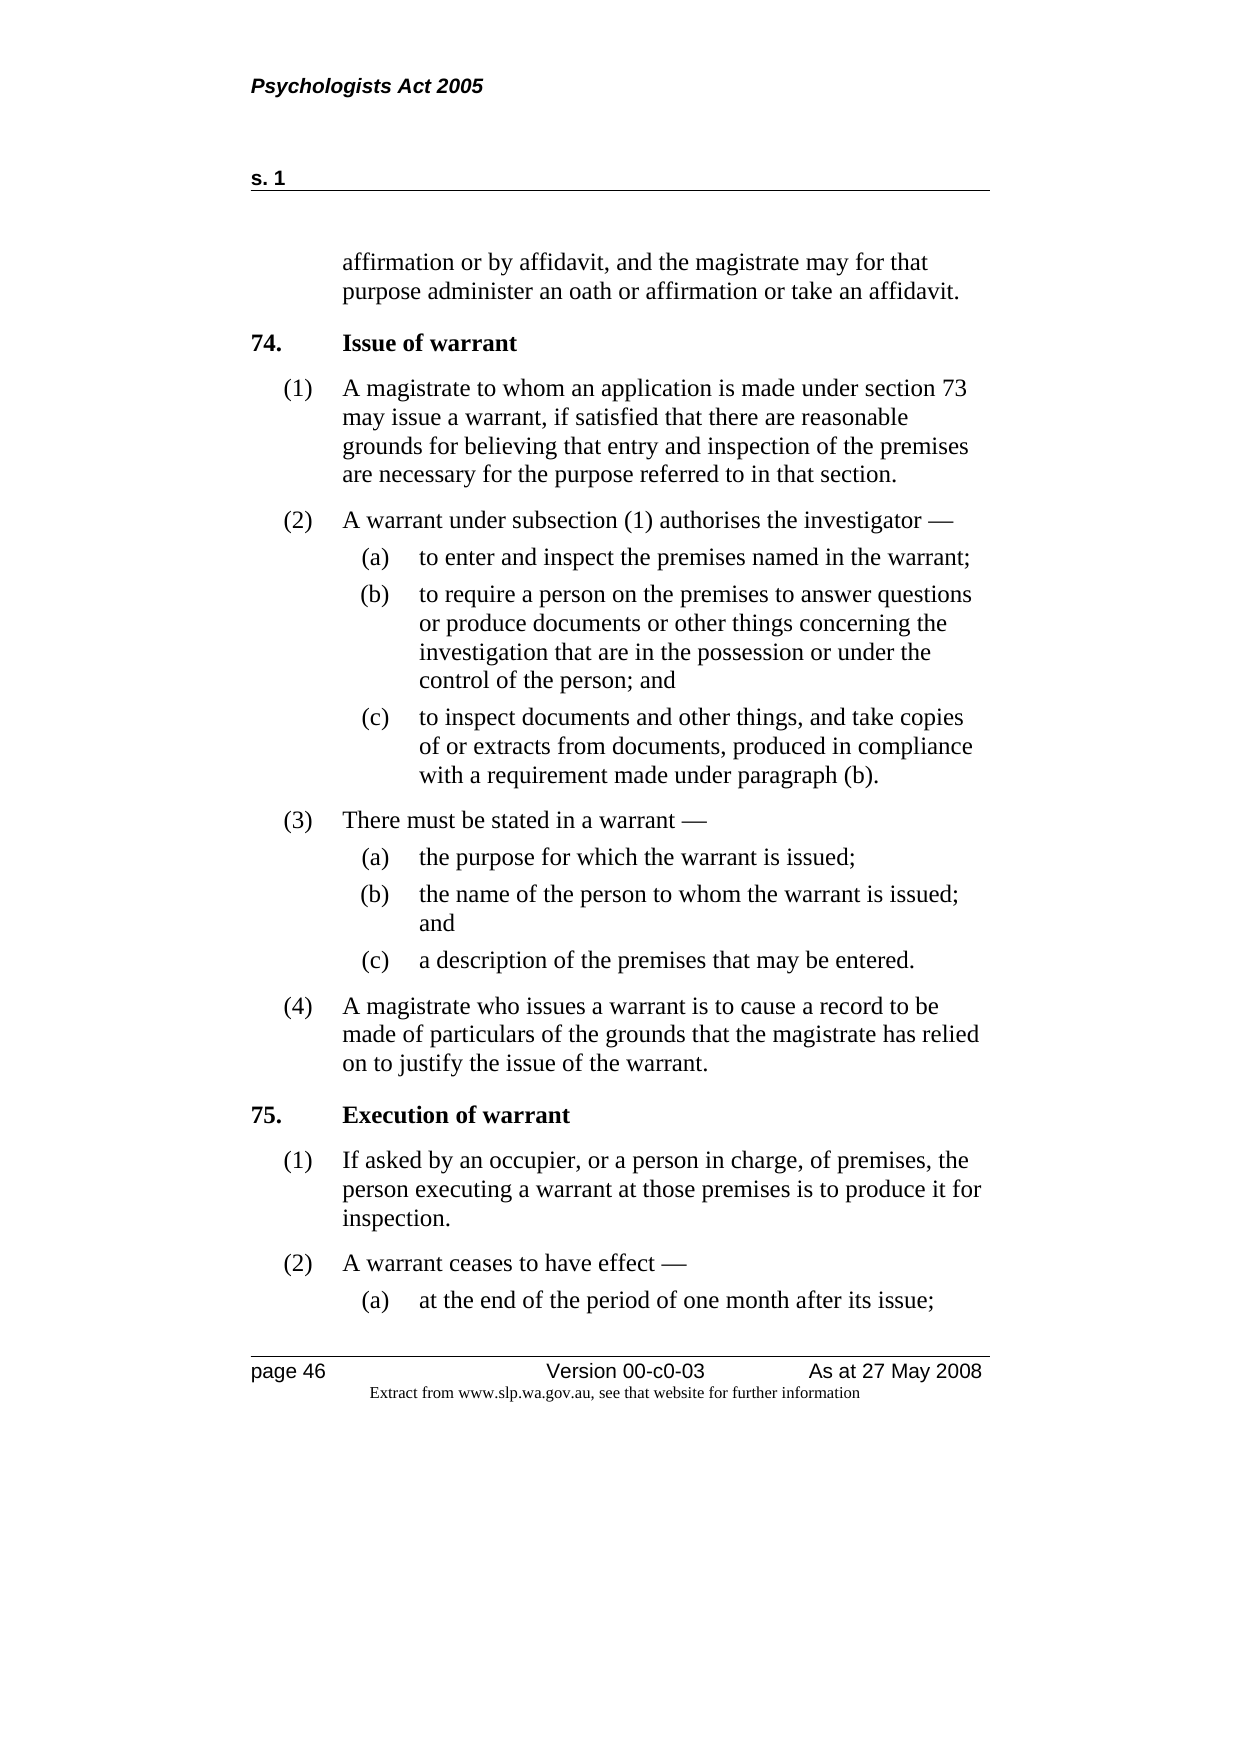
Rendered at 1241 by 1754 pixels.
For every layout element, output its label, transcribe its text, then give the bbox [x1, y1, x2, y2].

text (1) A magistrate to whom an application is made under section 73 may issue a warrant, if satisfied that there are reasonable grounds for believing that entry and inspection of the premises are necessary for the purpose referred to in that section. [251, 373, 990, 488]
text (c) a description of the premises that may be entered. [251, 945, 990, 974]
text (a) to enter and inspect the premises named in the warrant; [251, 542, 990, 571]
text (2) A warrant under subsection (1) authorises the investigator — [251, 505, 990, 534]
text (4) A magistrate who issues a warrant is to cause a record to be made of particulars of the grounds that the magistrate has relied on to justify the issue of the warrant. [251, 991, 990, 1077]
text (b) to require a person on the premises to answer questions or produce documents or other things concerning the investigation that are in the possession or under the control of the person; and [251, 579, 990, 694]
text (b) the name of the person to whom the warrant is issued; and [251, 879, 990, 937]
text (3) There must be stated in a warrant — [251, 805, 990, 834]
subtitle 75. Execution of warrant [251, 1100, 990, 1129]
text (a) at the end of the period of one month after its issue; [251, 1285, 990, 1314]
text (2) A warrant ceases to have effect — [251, 1248, 990, 1277]
text (a) the purpose for which the warrant is issued; [251, 842, 990, 871]
text (c) to inspect documents and other things, and take copies of or extracts from documents, produced in compliance with a requirement made under paragraph (b). [251, 702, 990, 789]
subtitle 74. Issue of warrant [251, 328, 990, 357]
text (1) If asked by an occupier, or a person in charge, of premises, the person executing a warrant at those premises is to produce it for inspection. [251, 1145, 990, 1232]
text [251, 247, 990, 305]
